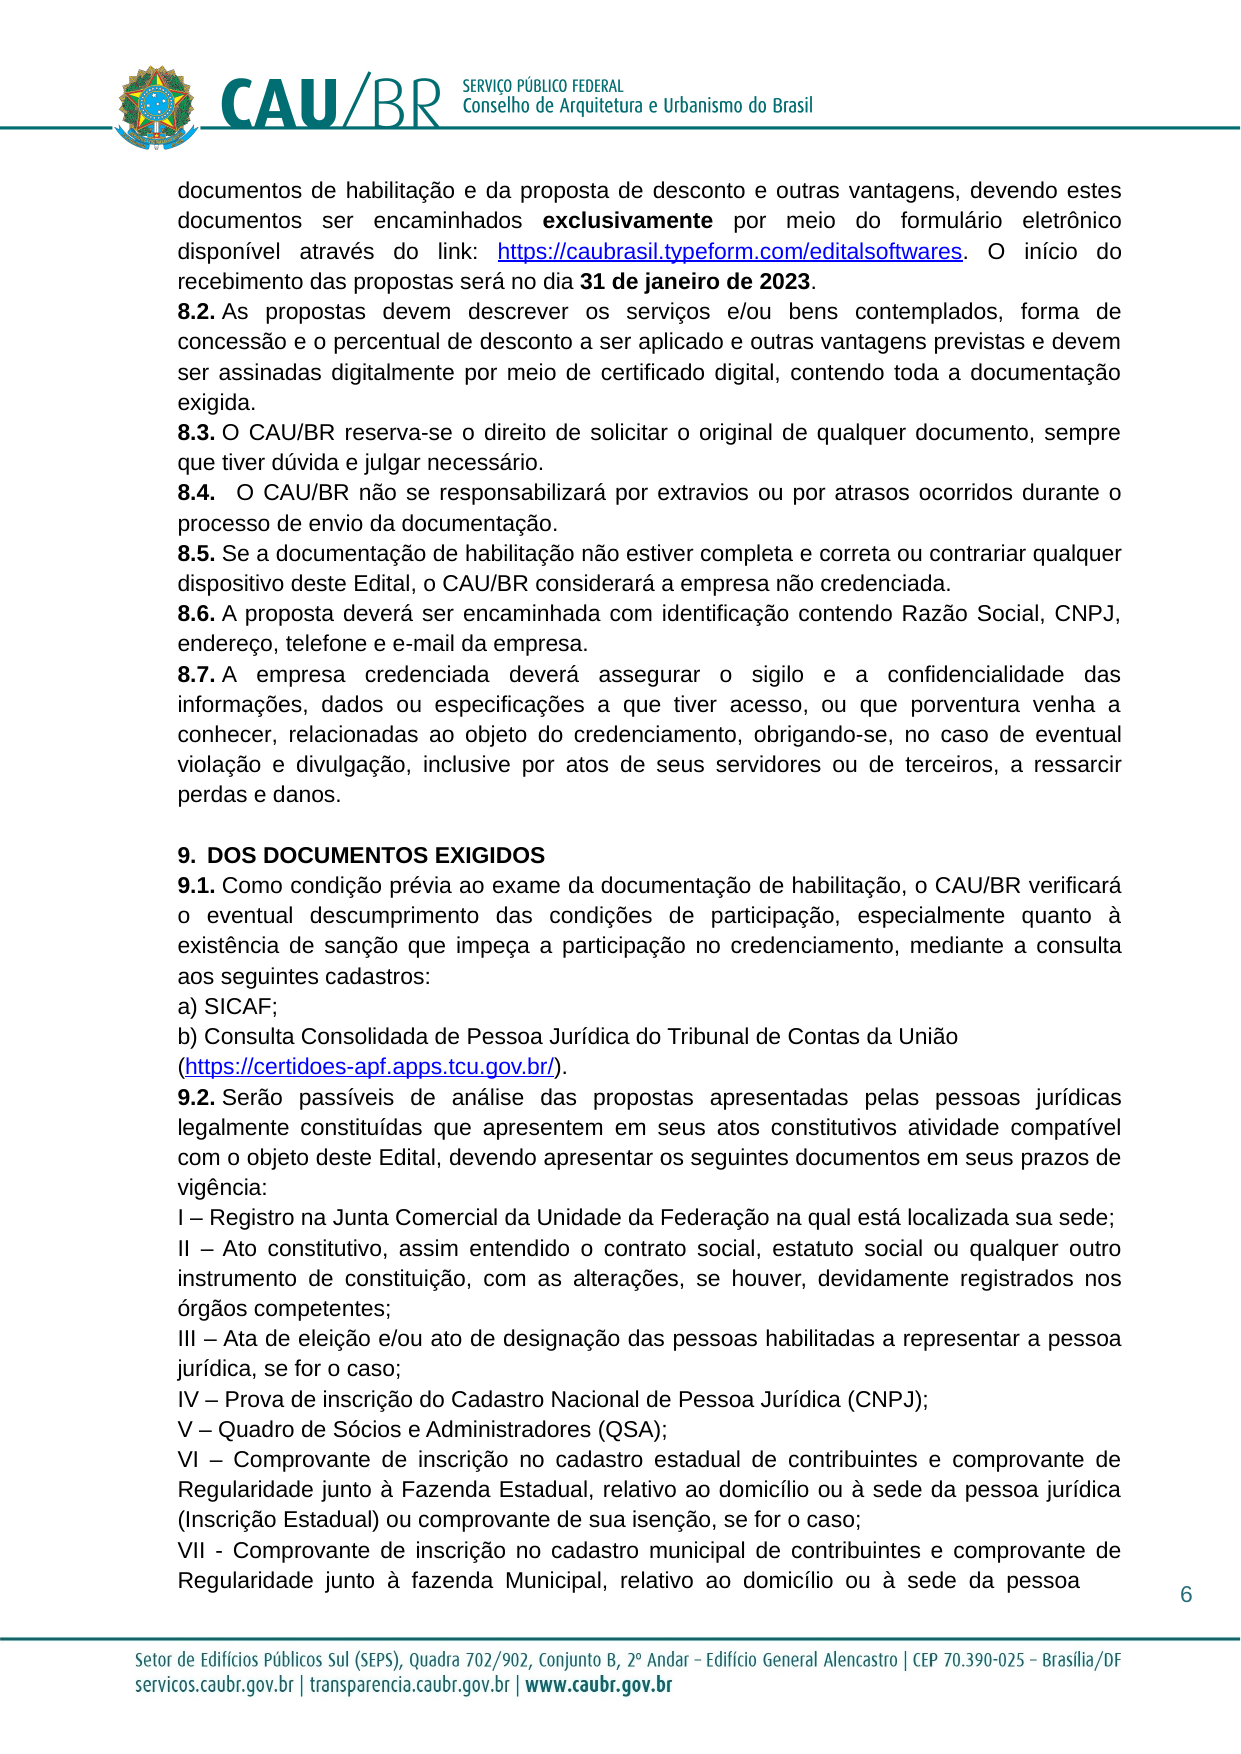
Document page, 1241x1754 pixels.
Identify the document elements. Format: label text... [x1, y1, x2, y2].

text b) Consulta Consolidada de Pessoa Jurídica do Tribunal de Contas da União (https://certidoes-apf.apps.tcu.gov.br/). [177, 1023, 1122, 1079]
list A proposta deverá ser encaminhada com identificação contendo Razão Social, CNPJ, endereço, telefone e e-mail da empresa. [177, 600, 1122, 657]
list O CAU/BR não se responsabilizará por extravios ou por atrasos ocorridos durante o processo de envio da documentação. [177, 479, 1122, 536]
list A empresa credenciada deverá assegurar o sigilo e a confidencialidade das informações, dados ou especificações a que tiver acesso, ou que porventura venha a conhecer, relacionadas ao objeto do credenciamento, obrigando-se, no caso de eventual violação e divulgação, inclusive por atos de seus servidores ou de terceiros, a ressarcir perdas e danos. [177, 661, 1122, 808]
list As propostas devem descrever os serviços e/ou bens contemplados, forma de concessão e o percentual de desconto a ser aplicado e outras vantagens previstas e devem ser assinadas digitalmente por meio de certificado digital, contendo toda a documentação exigida. [177, 298, 1122, 415]
text I – Registro na Junta Comercial da Unidade da Federação na qual está localizada sua sede; [177, 1204, 1122, 1231]
text II – Ato constitutivo, assim entendido o contrato social, estatuto social ou qualquer outro instrumento de constituição, com as alterações, se houver, devidamente registrados nos órgãos competentes; [177, 1234, 1122, 1321]
list Serão passíveis de análise das propostas apresentadas pelas pessoas jurídicas legalmente constituídas que apresentem em seus atos constitutivos atividade compatível com o objeto deste Edital, devendo apresentar os seguintes documentos em seus prazos de vigência: [177, 1083, 1122, 1200]
list DOS DOCUMENTOS EXIGIDOS [177, 842, 1122, 868]
list Se a documentação de habilitação não estiver completa e correta ou contrariar qualquer dispositivo deste Edital, o CAU/BR considerará a empresa não credenciada. [177, 540, 1122, 596]
text a) SICAF; [177, 993, 1122, 1019]
text V – Quadro de Sócios e Administradores (QSA); [177, 1416, 1122, 1442]
text IV – Prova de inscrição do Cadastro Nacional de Pessoa Jurídica (CNPJ); [177, 1386, 1122, 1412]
list Como condição prévia ao exame da documentação de habilitação, o CAU/BR verificará o eventual descumprimento das condições de participação, especialmente quanto à existência de sanção que impeça a participação no credenciamento, mediante a consulta aos seguintes cadastros: [177, 872, 1122, 989]
text VI – Comprovante de inscrição no cadastro estadual de contribuintes e comprovante de Regularidade junto à Fazenda Estadual, relativo ao domicílio ou à sede da pessoa jurídica (Inscrição Estadual) ou comprovante de sua isenção, se for o caso; [177, 1446, 1122, 1533]
picture [0, 0, 1241, 178]
text III – Ata de eleição e/ou ato de designação das pessoas habilitadas a representar a pessoa jurídica, se for o caso; [177, 1325, 1122, 1382]
picture [0, 1632, 1241, 1751]
list O CAU/BR reserva-se o direito de solicitar o original de qualquer documento, sempre que tiver dúvida e julgar necessário. [177, 419, 1122, 475]
